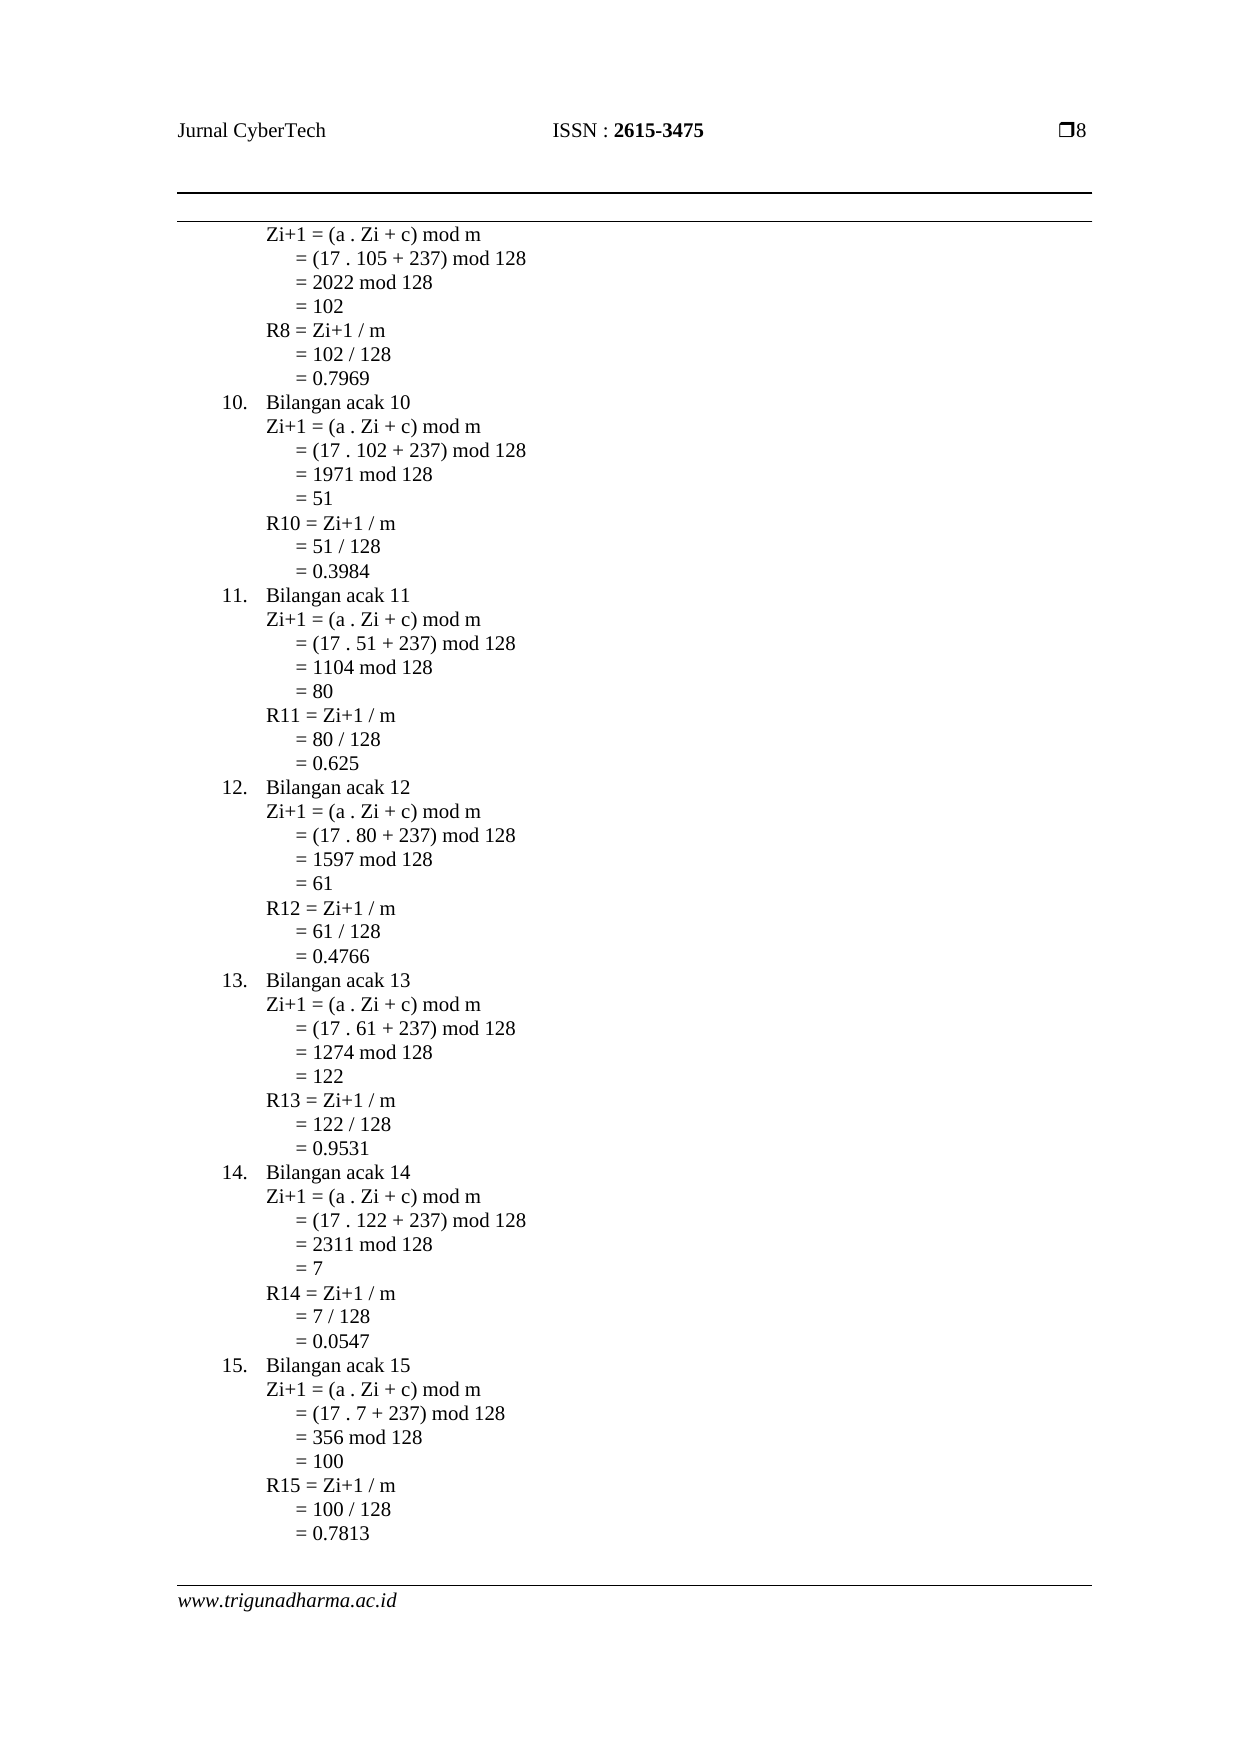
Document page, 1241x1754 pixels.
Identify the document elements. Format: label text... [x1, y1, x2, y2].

text = 0.9531 [220, 1136, 1092, 1160]
list Zi+1 = (a . Zi + c) mod m [207, 799, 1092, 823]
list = 122 / 128 [207, 1112, 1092, 1136]
list = 7 / 128 [207, 1304, 1092, 1328]
text = 0.7969 [220, 366, 1092, 390]
list = 80 [295, 679, 1092, 703]
text = 0.3984 [220, 558, 1092, 583]
list Zi+1 = (a . Zi + c) mod m [207, 1184, 1092, 1208]
text = 0.625 [220, 751, 1092, 775]
list = (17 . 51 + 237) mod 128 [295, 631, 1092, 655]
list Bilangan acak 11 [222, 583, 1092, 607]
list R10 = Zi+1 / m [207, 510, 1092, 534]
list R14 = Zi+1 / m [207, 1280, 1092, 1304]
list = (17 . 122 + 237) mod 128 [295, 1208, 1092, 1232]
list Bilangan acak 14 [222, 1160, 1092, 1184]
list = 1274 mod 128 [295, 1040, 1092, 1064]
list = (17 . 61 + 237) mod 128 [295, 1016, 1092, 1040]
list R15 = Zi+1 / m [207, 1473, 1092, 1497]
list Bilangan acak 15 [222, 1353, 1092, 1377]
text = 0.0547 [220, 1328, 1092, 1353]
list = 122 [295, 1064, 1092, 1088]
list R12 = Zi+1 / m [207, 895, 1092, 919]
list = (17 . 80 + 237) mod 128 [295, 823, 1092, 847]
list Bilangan acak 12 [222, 775, 1092, 799]
list Zi+1 = (a . Zi + c) mod m [207, 992, 1092, 1016]
list = 356 mod 128 [295, 1425, 1092, 1449]
list Zi+1 = (a . Zi + c) mod m [207, 414, 1092, 438]
list = 7 [295, 1256, 1092, 1280]
list = 51 [295, 486, 1092, 510]
list Bilangan acak 10 [222, 390, 1092, 414]
list = (17 . 7 + 237) mod 128 [295, 1401, 1092, 1425]
list R8 = Zi+1 / m [207, 318, 1092, 342]
list = 61 [295, 871, 1092, 895]
list = 61 / 128 [207, 919, 1092, 943]
text = 0.7813 [220, 1521, 1092, 1545]
list = 80 / 128 [207, 727, 1092, 751]
list Zi+1 = (a . Zi + c) mod m [207, 222, 1092, 246]
list = 51 / 128 [207, 534, 1092, 558]
list = 1104 mod 128 [295, 655, 1092, 679]
list = 100 [295, 1449, 1092, 1473]
list = 2311 mod 128 [295, 1232, 1092, 1256]
list = (17 . 102 + 237) mod 128 [295, 438, 1092, 462]
list R11 = Zi+1 / m [207, 703, 1092, 727]
list = 100 / 128 [207, 1497, 1092, 1521]
list R13 = Zi+1 / m [207, 1088, 1092, 1112]
list = 102 [295, 294, 1092, 318]
list = 102 / 128 [207, 342, 1092, 366]
text = 0.4766 [220, 943, 1092, 968]
list Bilangan acak 13 [222, 968, 1092, 992]
list Zi+1 = (a . Zi + c) mod m [207, 607, 1092, 631]
list = 2022 mod 128 [295, 270, 1092, 294]
list = (17 . 105 + 237) mod 128 [295, 246, 1092, 270]
list = 1971 mod 128 [295, 462, 1092, 486]
list = 1597 mod 128 [295, 847, 1092, 871]
list Zi+1 = (a . Zi + c) mod m [207, 1377, 1092, 1401]
